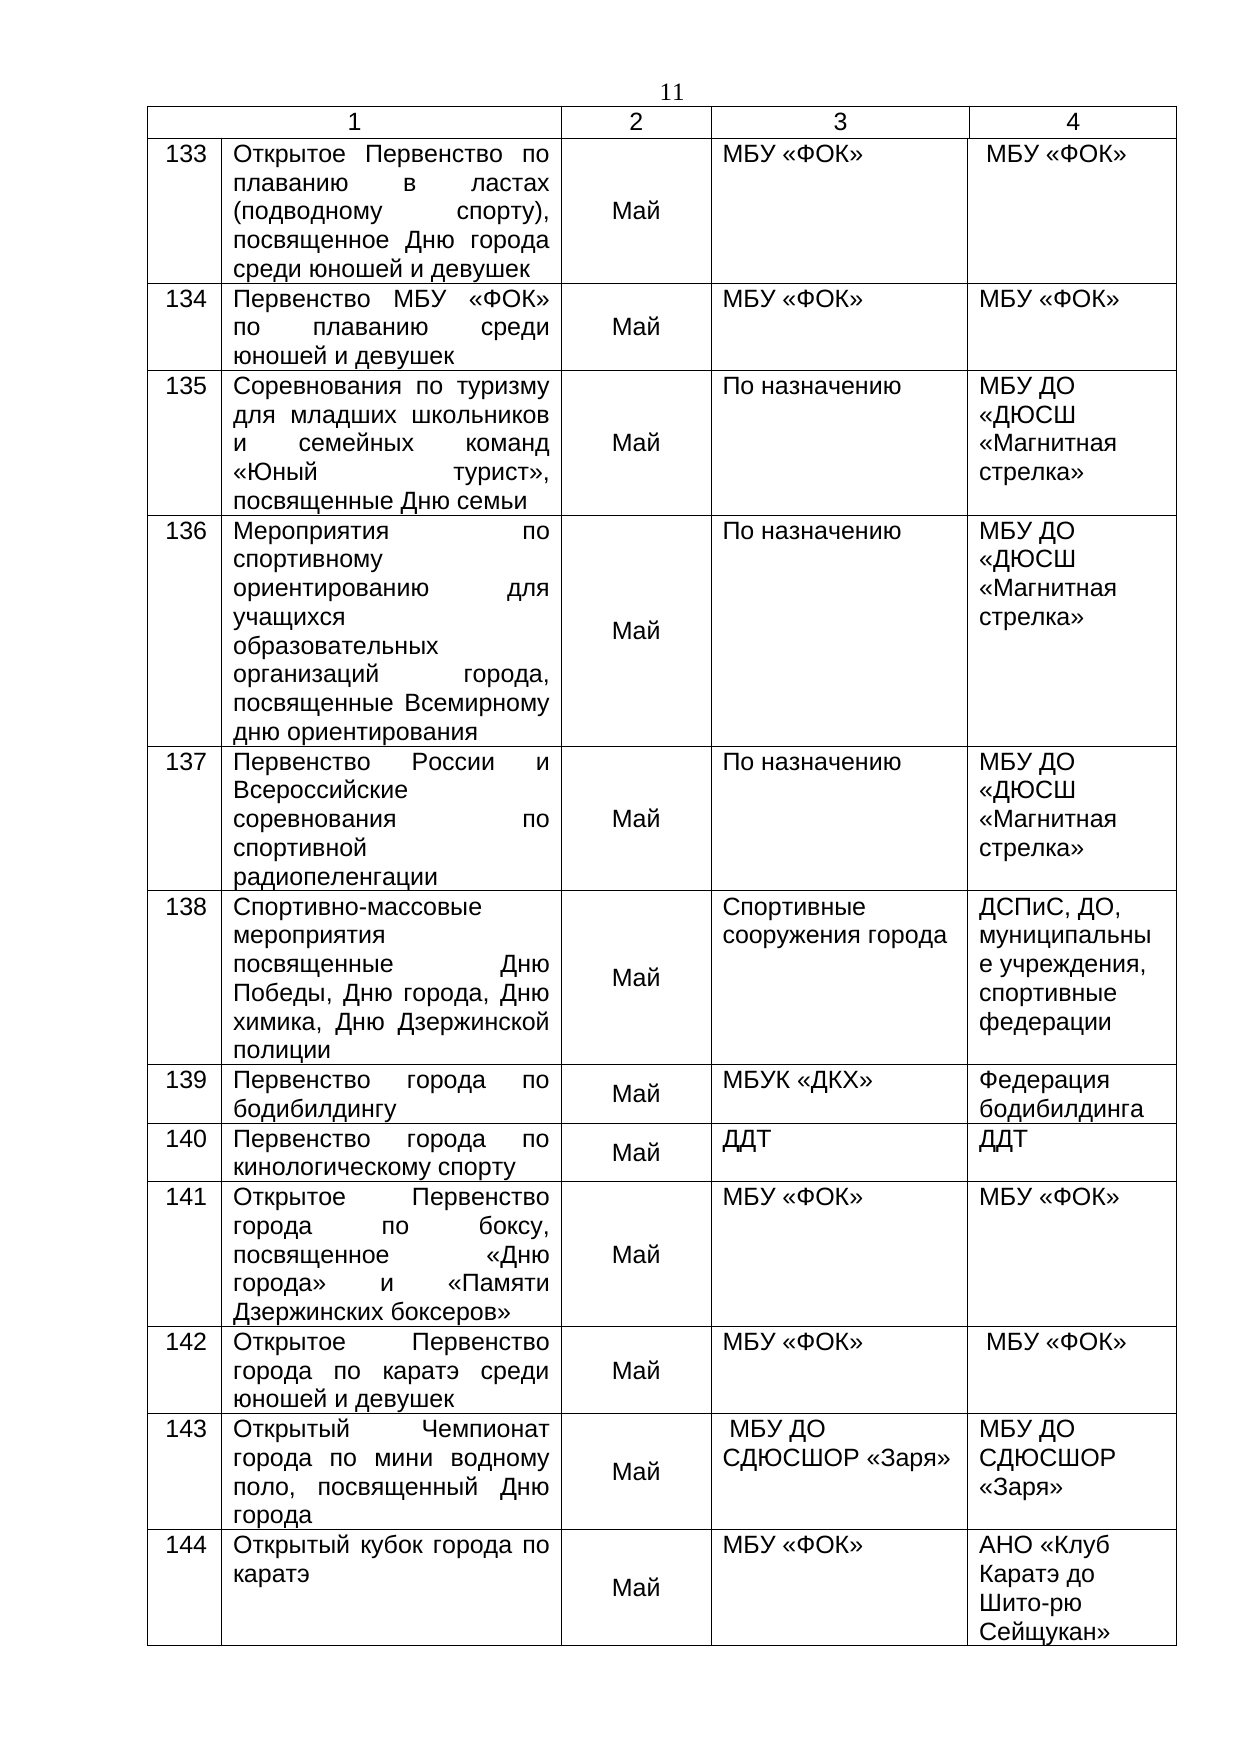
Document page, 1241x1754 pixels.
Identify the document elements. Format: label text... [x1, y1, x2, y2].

table_cell 137 [148, 747, 221, 890]
table_cell Май [562, 1414, 711, 1529]
table_cell МБУ ДО «ДЮСШ «Магнитная стрелка» [968, 516, 1176, 746]
table_cell 136 [148, 516, 221, 746]
table_cell МБУ «ФОК» [712, 284, 967, 370]
table_cell 135 [148, 371, 221, 514]
table_cell 144 [148, 1530, 221, 1645]
table_cell МБУ «ФОК» [712, 1327, 967, 1413]
table_cell Первенство России и Всероссийские соревнования по спортивной радиопеленгации [222, 747, 561, 890]
table_cell ДДТ [968, 1124, 1176, 1181]
table_cell МБУ «ФОК» [712, 1530, 967, 1645]
table_cell 143 [148, 1414, 221, 1529]
table_cell Май [562, 139, 711, 282]
table_cell МБУ ДО СДЮСШОР «Заря» [968, 1414, 1176, 1529]
table_cell 141 [148, 1182, 221, 1326]
table_cell МБУ «ФОК» [968, 1182, 1176, 1326]
table_cell ДДТ [712, 1124, 967, 1181]
table_cell МБУ ДО СДЮСШОР «Заря» [712, 1414, 967, 1529]
table_cell Май [562, 284, 711, 370]
table_cell По назначению [712, 747, 967, 890]
table_cell Соревнования по туризму для младших школьников и семейных команд «Юный турист», посвященные Дню семьи [222, 371, 561, 514]
table_cell Открытый Чемпионат города по мини водному поло, посвященный Дню города [222, 1414, 561, 1529]
table_cell Май [562, 1065, 711, 1122]
table_cell МБУ ДО «ДЮСШ «Магнитная стрелка» [968, 747, 1176, 890]
table_cell Май [562, 891, 711, 1064]
table_header 4 [970, 107, 1176, 138]
table_cell Май [562, 1182, 711, 1326]
table_header 3 [712, 107, 969, 138]
table_cell По назначению [712, 371, 967, 514]
table_cell Открытое Первенство по плаванию в ластах (подводному спорту), посвященное Дню города среди юношей и девушек [222, 139, 561, 282]
table_header 1 [148, 107, 561, 138]
table_cell Май [562, 1124, 711, 1181]
table_cell МБУ ДО «ДЮСШ «Магнитная стрелка» [968, 371, 1176, 514]
table_cell 139 [148, 1065, 221, 1122]
table_cell Май [562, 747, 711, 890]
table_cell 140 [148, 1124, 221, 1181]
table_cell По назначению [712, 516, 967, 746]
table_cell Первенство города по бодибилдингу [222, 1065, 561, 1122]
table_cell МБУ «ФОК» [712, 139, 967, 282]
table_cell Май [562, 371, 711, 514]
table_cell Открытый кубок города по каратэ [222, 1530, 561, 1645]
table_cell Федерация бодибилдинга [968, 1065, 1176, 1122]
table_cell Открытое Первенство города по боксу, посвященное «Дню города» и «Памяти Дзержинских боксеров» [222, 1182, 561, 1326]
table_cell 138 [148, 891, 221, 1064]
table_cell Спортивно-массовые мероприятия посвященные Дню Победы, Дню города, Дню химика, Дню Дзержинской полиции [222, 891, 561, 1064]
table_cell МБУ «ФОК» [712, 1182, 967, 1326]
table_cell Спортивные сооружения города [712, 891, 967, 1064]
table_cell АНО «Клуб Каратэ до Шито-рю Сейщукан» [968, 1530, 1176, 1645]
table_cell МБУ «ФОК» [968, 1327, 1176, 1413]
table_cell Первенство МБУ «ФОК» по плаванию среди юношей и девушек [222, 284, 561, 370]
table_cell ДСПиС, ДО, муниципальные учреждения, спортивные федерации [968, 891, 1176, 1064]
table_cell Май [562, 1327, 711, 1413]
table_header 2 [562, 107, 711, 138]
table_cell 133 [148, 139, 221, 282]
table_cell Май [562, 516, 711, 746]
table_cell МБУ «ФОК» [968, 284, 1176, 370]
table_cell МБУ «ФОК» [968, 139, 1176, 282]
table_cell Май [562, 1530, 711, 1645]
table_cell 134 [148, 284, 221, 370]
table_cell МБУК «ДКХ» [712, 1065, 967, 1122]
table_cell Первенство города по кинологическому спорту [222, 1124, 561, 1181]
table_cell Открытое Первенство города по каратэ среди юношей и девушек [222, 1327, 561, 1413]
table_cell 142 [148, 1327, 221, 1413]
table_cell Мероприятия по спортивному ориентированию для учащихся образовательных организаций города, посвященные Всемирному дню ориентирования [222, 516, 561, 746]
